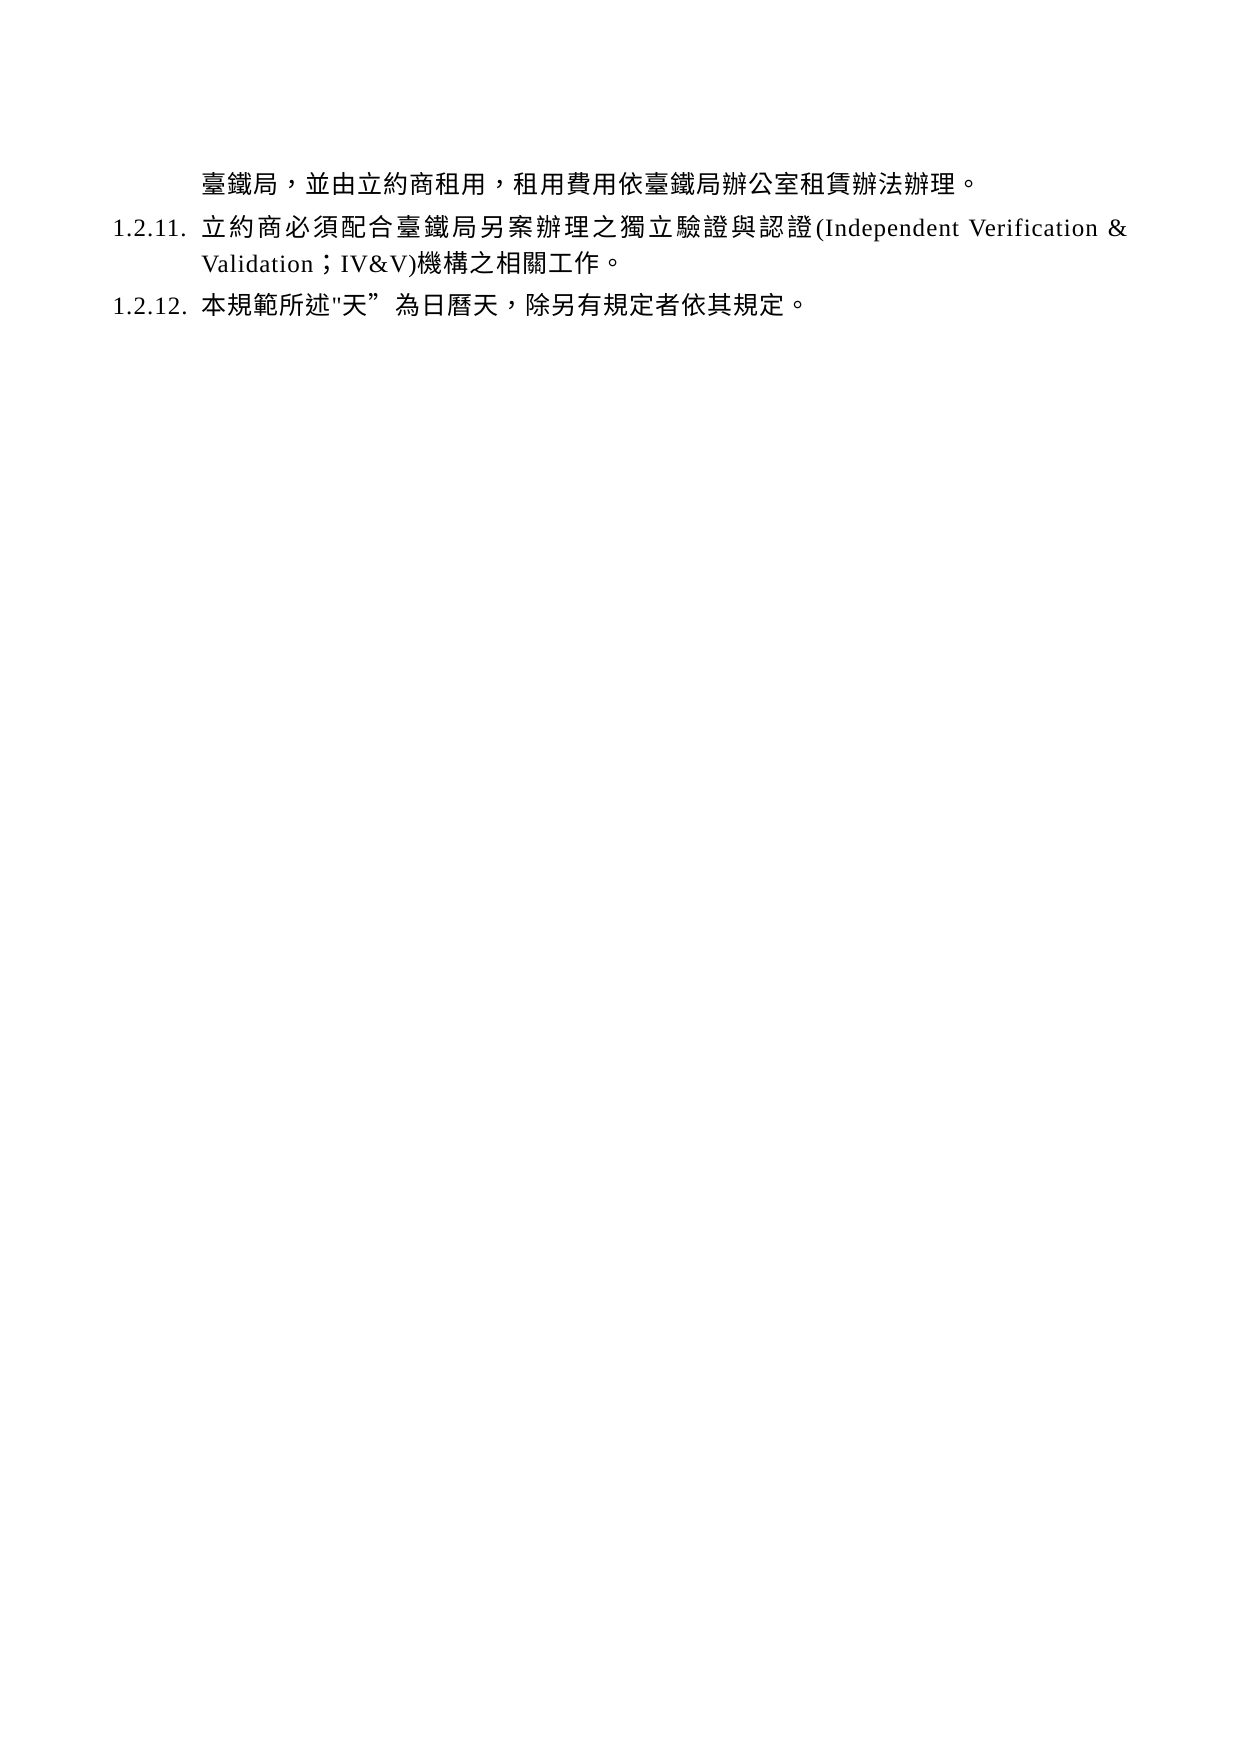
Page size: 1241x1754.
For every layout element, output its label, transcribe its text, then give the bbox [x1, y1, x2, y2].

list 本規範所述"天”為日曆天，除另有規定者依其規定。 [112, 286, 1128, 322]
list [112, 164, 1128, 201]
list 立約商必須配合臺鐵局另案辦理之獨立驗證與認證(Independent Verification & Validation；IV&V)機構之相關工作。 [112, 207, 1128, 279]
